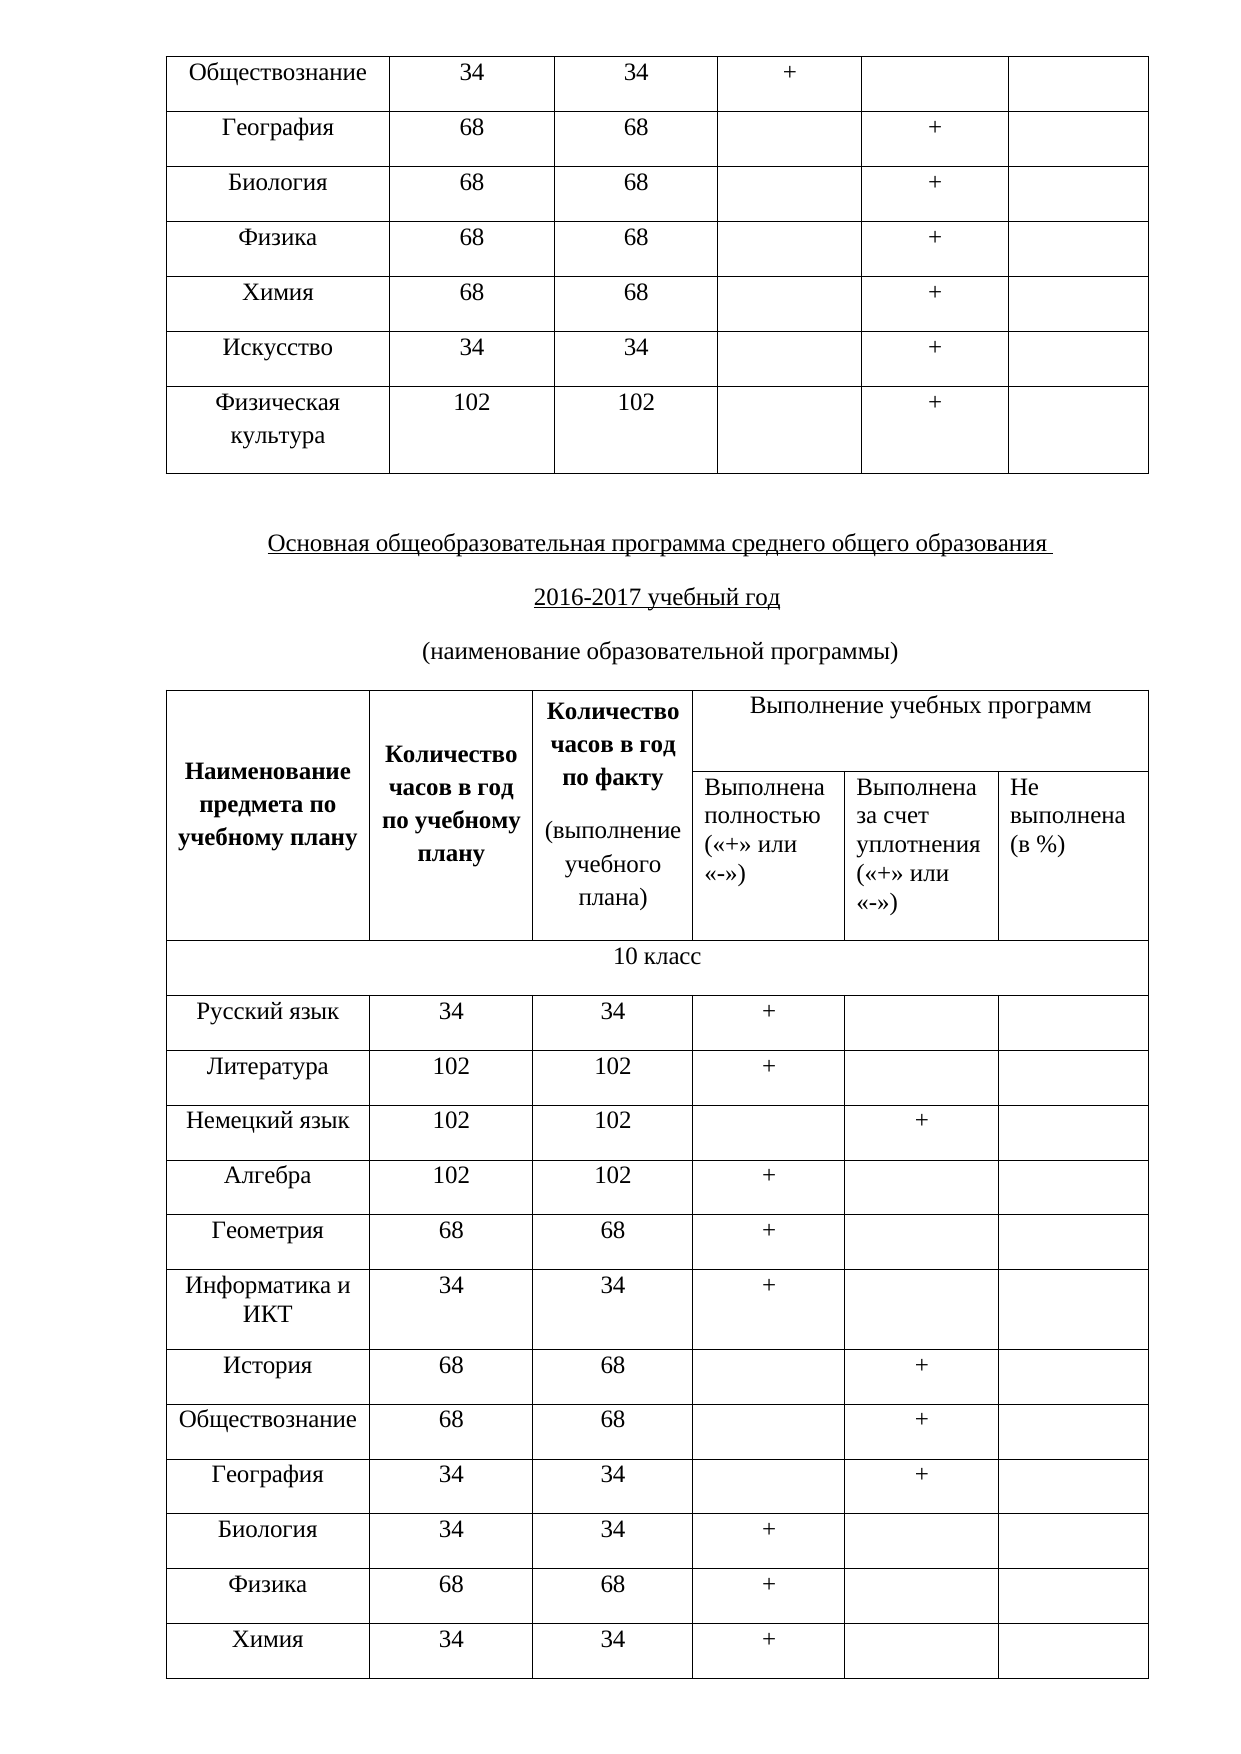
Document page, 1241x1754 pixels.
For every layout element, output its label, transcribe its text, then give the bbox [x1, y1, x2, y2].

table_cell + [693, 1215, 844, 1269]
table_cell [999, 1161, 1148, 1214]
table_cell [1009, 277, 1148, 331]
table_cell 68 [370, 1405, 532, 1458]
table_cell 68 [533, 1350, 692, 1403]
table_cell + [693, 1051, 844, 1104]
table_header Количество часов в год по учебному плану [370, 691, 532, 940]
table_cell 34 [533, 1514, 692, 1568]
table_cell Физика [167, 222, 389, 276]
table_cell 68 [533, 1569, 692, 1623]
table_cell 34 [555, 57, 717, 111]
table_cell Русский язык [167, 996, 369, 1050]
table_cell [999, 1215, 1148, 1269]
table_cell [1009, 332, 1148, 386]
table_cell 68 [370, 1569, 532, 1623]
table_cell [845, 1569, 998, 1623]
table_cell Биология [167, 1514, 369, 1568]
table_cell 34 [533, 996, 692, 1050]
table_cell [999, 996, 1148, 1050]
table_cell [693, 1460, 844, 1513]
table_cell + [845, 1350, 998, 1403]
text Основная общеобразовательная программа среднего общего образования [177, 528, 1137, 557]
table_cell 102 [533, 1106, 692, 1159]
table_cell [1009, 57, 1148, 111]
table_cell Алгебра [167, 1161, 369, 1214]
table_cell 34 [533, 1624, 692, 1678]
table_cell 68 [533, 1405, 692, 1458]
table_cell Физическая культура [167, 387, 389, 473]
table_cell 102 [370, 1161, 532, 1214]
table_cell География [167, 112, 389, 166]
table_cell Биология [167, 167, 389, 221]
table_cell Химия [167, 1624, 369, 1678]
table_cell 68 [555, 277, 717, 331]
table_header Количество часов в год по факту (выполнение учебного плана) [533, 691, 692, 940]
table_cell + [693, 1270, 844, 1349]
text (наименование образовательной программы) [177, 636, 1137, 664]
table_cell 34 [370, 996, 532, 1050]
table_cell [693, 1350, 844, 1403]
table_cell 102 [370, 1106, 532, 1159]
table_cell 102 [555, 387, 717, 473]
table_cell 34 [370, 1460, 532, 1513]
table_cell [999, 1106, 1148, 1159]
table_cell [718, 167, 861, 221]
table_cell [845, 1270, 998, 1349]
table_cell 34 [370, 1270, 532, 1349]
table_cell + [693, 1161, 844, 1214]
table_cell [693, 1405, 844, 1458]
table_cell 102 [533, 1051, 692, 1104]
table_cell 68 [533, 1215, 692, 1269]
table_cell География [167, 1460, 369, 1513]
table_cell [999, 1270, 1148, 1349]
table_cell Геометрия [167, 1215, 369, 1269]
table_cell Обществознание [167, 1405, 369, 1458]
table_cell [693, 1106, 844, 1159]
table_cell 68 [390, 167, 554, 221]
table_cell 68 [555, 112, 717, 166]
table_cell [999, 1460, 1148, 1513]
table_cell [999, 1514, 1148, 1568]
table_cell Химия [167, 277, 389, 331]
table_cell Физика [167, 1569, 369, 1623]
table_cell [999, 1405, 1148, 1458]
table_header Выполнение учебных программ [693, 691, 1148, 771]
table_cell [845, 1514, 998, 1568]
table_header Наименование предмета по учебному плану [167, 691, 369, 940]
table_cell [845, 1624, 998, 1678]
table_cell [845, 996, 998, 1050]
table_cell 34 [370, 1624, 532, 1678]
table_cell Информатика и ИКТ [167, 1270, 369, 1349]
table_cell [718, 112, 861, 166]
table_cell + [862, 112, 1008, 166]
table_cell [999, 1624, 1148, 1678]
table_cell Выполнена за счет уплотнения («+» или «-») [845, 772, 998, 940]
table_cell 34 [533, 1270, 692, 1349]
table_cell История [167, 1350, 369, 1403]
table_cell + [845, 1460, 998, 1513]
table_cell [1009, 387, 1148, 473]
table_cell + [718, 57, 861, 111]
table_cell 102 [370, 1051, 532, 1104]
table_cell [999, 1569, 1148, 1623]
table_cell 34 [533, 1460, 692, 1513]
table_cell 68 [555, 167, 717, 221]
table_cell [999, 1350, 1148, 1403]
table_cell 34 [555, 332, 717, 386]
table_cell 10 класс [167, 941, 1148, 995]
table_cell Не выполнена (в %) [999, 772, 1148, 940]
table_cell + [845, 1106, 998, 1159]
table_cell [999, 1051, 1148, 1104]
table_cell Обществознание [167, 57, 389, 111]
table_cell 68 [370, 1350, 532, 1403]
table_cell [1009, 222, 1148, 276]
table_cell [845, 1215, 998, 1269]
table_cell + [693, 1624, 844, 1678]
table_cell + [693, 1569, 844, 1623]
table_cell 34 [370, 1514, 532, 1568]
table_cell Искусство [167, 332, 389, 386]
table_cell + [862, 167, 1008, 221]
table_cell 102 [533, 1161, 692, 1214]
table_cell + [845, 1405, 998, 1458]
table_cell 68 [370, 1215, 532, 1269]
table_cell Литература [167, 1051, 369, 1104]
table_cell [718, 222, 861, 276]
table_cell + [862, 332, 1008, 386]
table_cell 34 [390, 332, 554, 386]
table_cell [718, 332, 861, 386]
table_cell [1009, 167, 1148, 221]
table_cell + [862, 277, 1008, 331]
table_cell + [862, 222, 1008, 276]
table_cell + [693, 1514, 844, 1568]
table_cell 68 [390, 277, 554, 331]
table_cell + [693, 996, 844, 1050]
table_cell [845, 1161, 998, 1214]
table_cell [718, 387, 861, 473]
table_cell Немецкий язык [167, 1106, 369, 1159]
table_cell 68 [390, 222, 554, 276]
table_cell 68 [390, 112, 554, 166]
text 2016-2017 учебный год [177, 582, 1137, 611]
table_cell [862, 57, 1008, 111]
table_cell [1009, 112, 1148, 166]
table_cell 34 [390, 57, 554, 111]
table_cell Выполнена полностью («+» или «-») [693, 772, 844, 940]
table_cell 102 [390, 387, 554, 473]
table_cell 68 [555, 222, 717, 276]
table_cell [845, 1051, 998, 1104]
table_cell + [862, 387, 1008, 473]
table_cell [718, 277, 861, 331]
